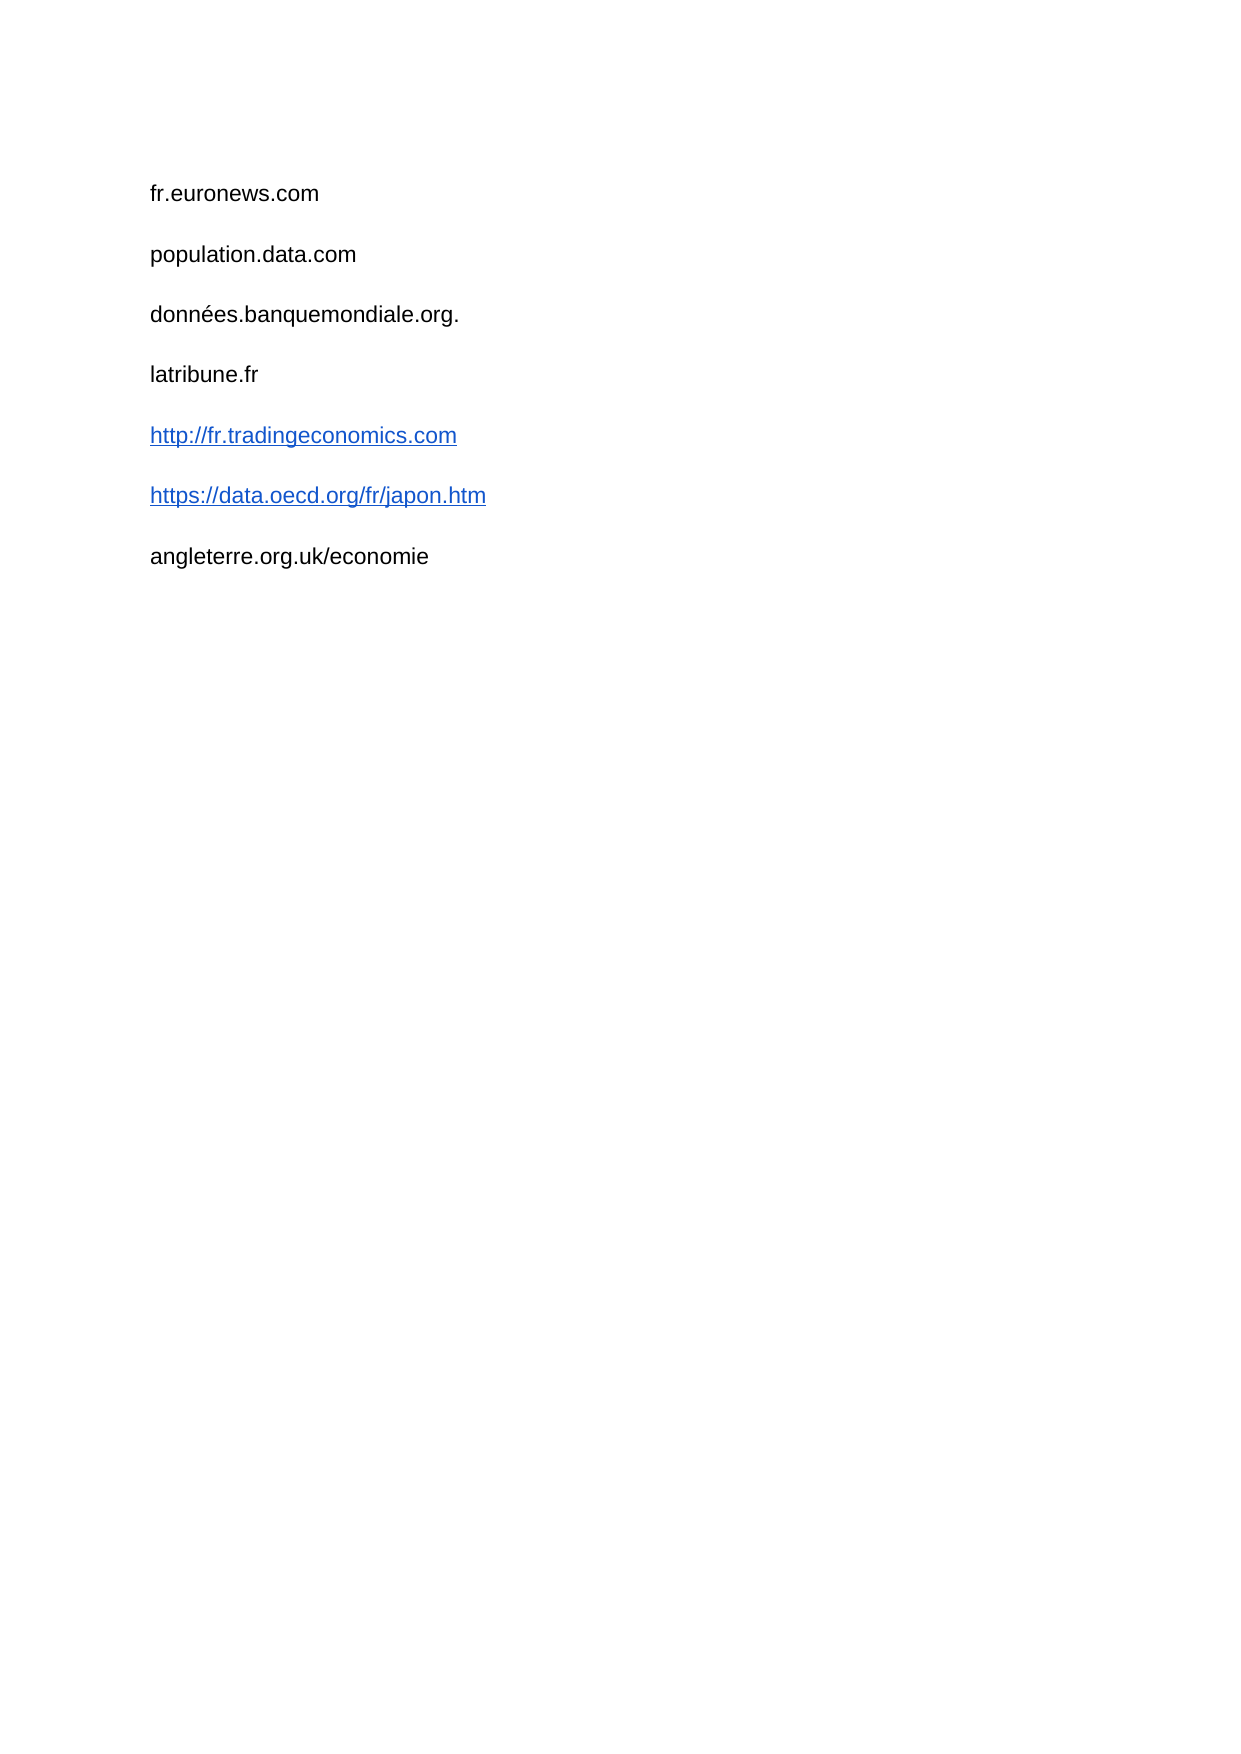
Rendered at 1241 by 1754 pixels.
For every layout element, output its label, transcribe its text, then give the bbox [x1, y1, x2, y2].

text angleterre.org.uk/economie [150, 543, 1090, 569]
text population.data.com [150, 241, 1090, 267]
text données.banquemondiale.org. [150, 301, 1090, 327]
text latribune.fr [150, 361, 1090, 388]
text https://data.oecd.org/fr/japon.htm [150, 482, 1090, 509]
text fr.euronews.com [150, 180, 1090, 207]
text http://fr.tradingeconomics.com [150, 422, 1090, 448]
